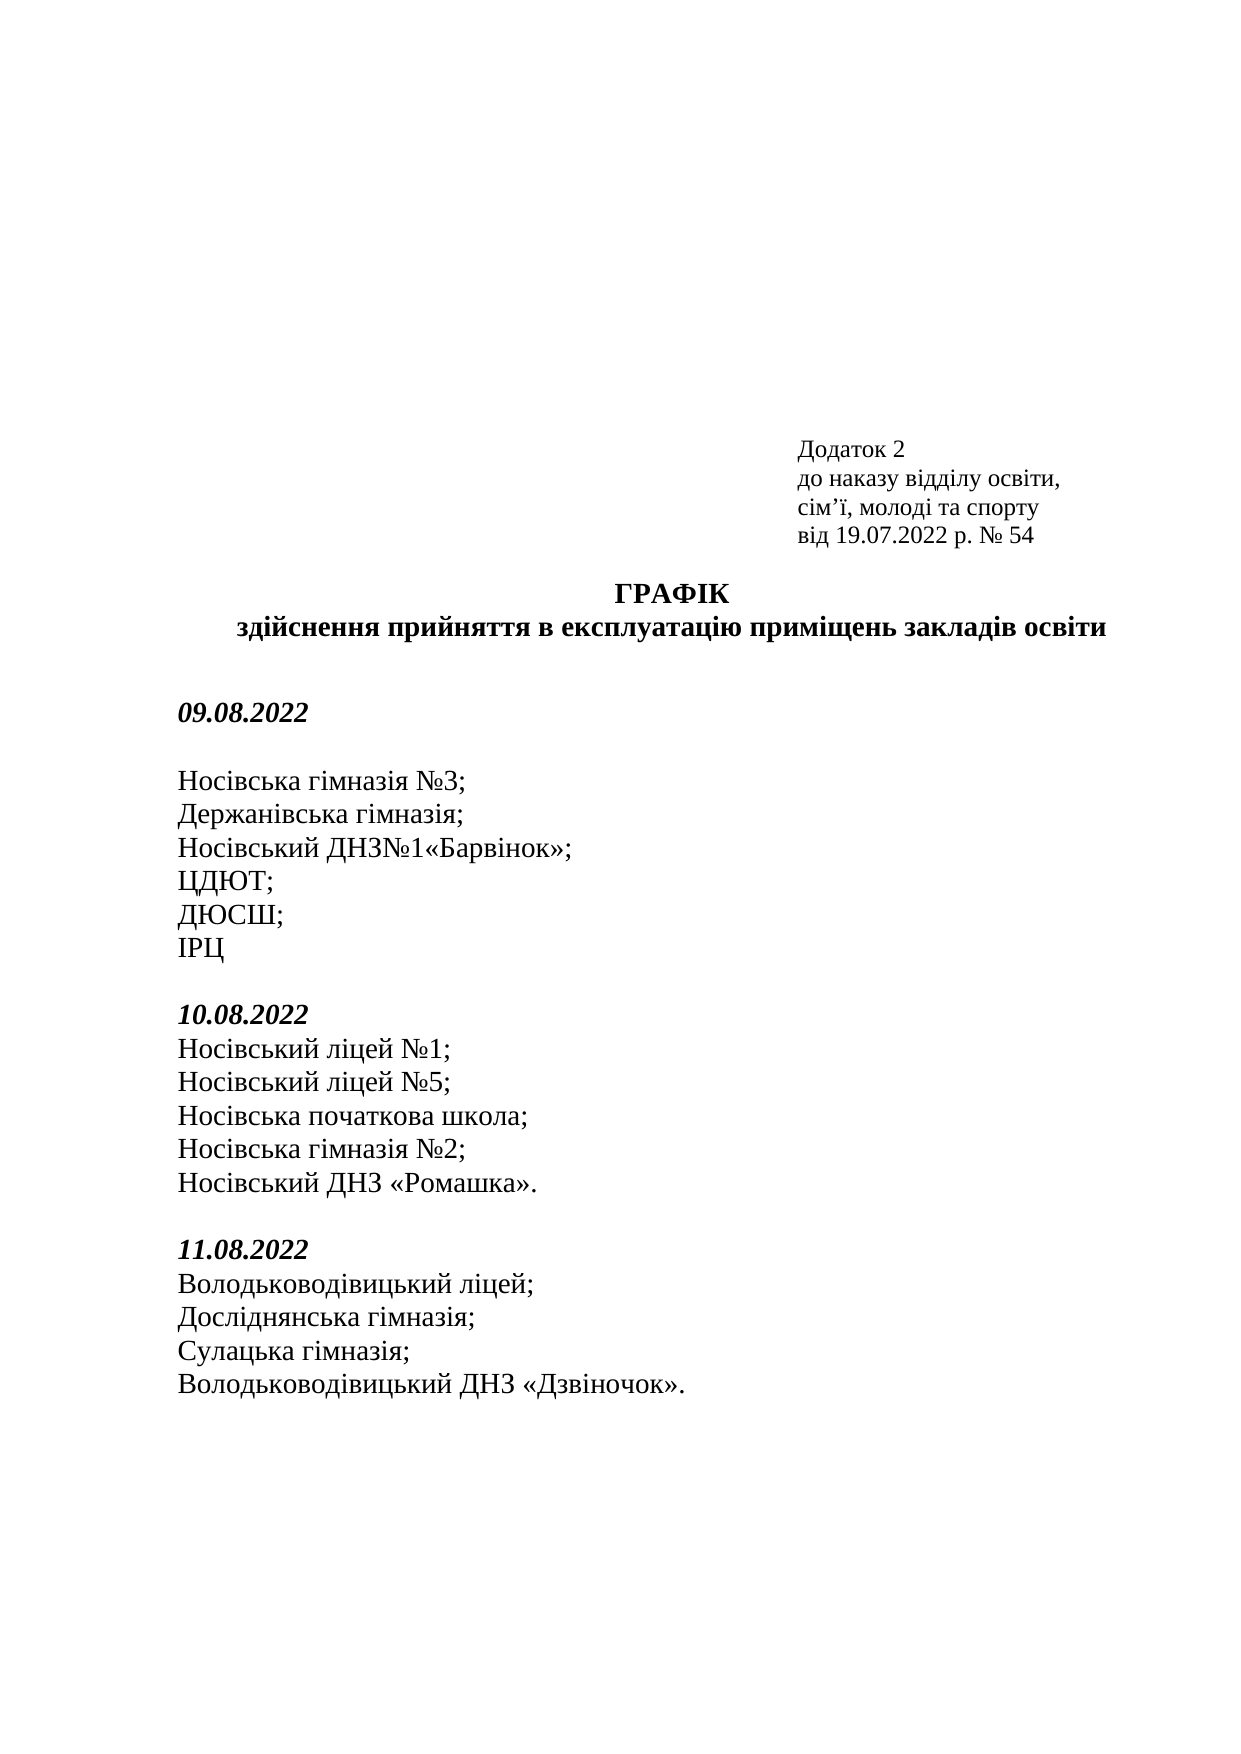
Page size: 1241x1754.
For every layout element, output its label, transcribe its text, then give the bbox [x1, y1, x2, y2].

text ДЮСШ; [177, 897, 1167, 930]
text Додаток 2 [177, 434, 1102, 463]
text Володьководівицький ліцей; [177, 1266, 1167, 1299]
text Держанівська гімназія; [177, 796, 1167, 830]
text ГРАФІК [177, 576, 1167, 609]
text 10.08.2022 [177, 997, 1167, 1031]
text здійснення прийняття в експлуатацію приміщень закладів освіти [177, 609, 1167, 643]
text Носівський ліцей №1; [177, 1031, 1167, 1064]
text Носівська початкова школа; [177, 1098, 1167, 1132]
text ЦДЮТ; [177, 863, 1167, 897]
text Досліднянська гімназія; [177, 1299, 1167, 1333]
text Носівський ДНЗ «Ромашка». [177, 1165, 1167, 1199]
text 11.08.2022 [177, 1232, 1167, 1266]
text Володьководівицький ДНЗ «Дзвіночок». [177, 1366, 1167, 1400]
text 09.08.2022 [177, 696, 1167, 729]
text Носівська гімназія №2; [177, 1132, 1167, 1165]
text від 19.07.2022 р. № 54 [177, 521, 1167, 549]
text сім’ї, молоді та спорту [177, 492, 1102, 521]
text Сулацька гімназія; [177, 1333, 1167, 1366]
text до наказу відділу освіти, [177, 463, 1102, 492]
text Носівський ліцей №5; [177, 1064, 1167, 1098]
text Носівський ДНЗ№1«Барвінок»; [177, 830, 1167, 863]
text Носівська гімназія №3; [177, 763, 1167, 796]
text ІРЦ [177, 930, 1167, 964]
